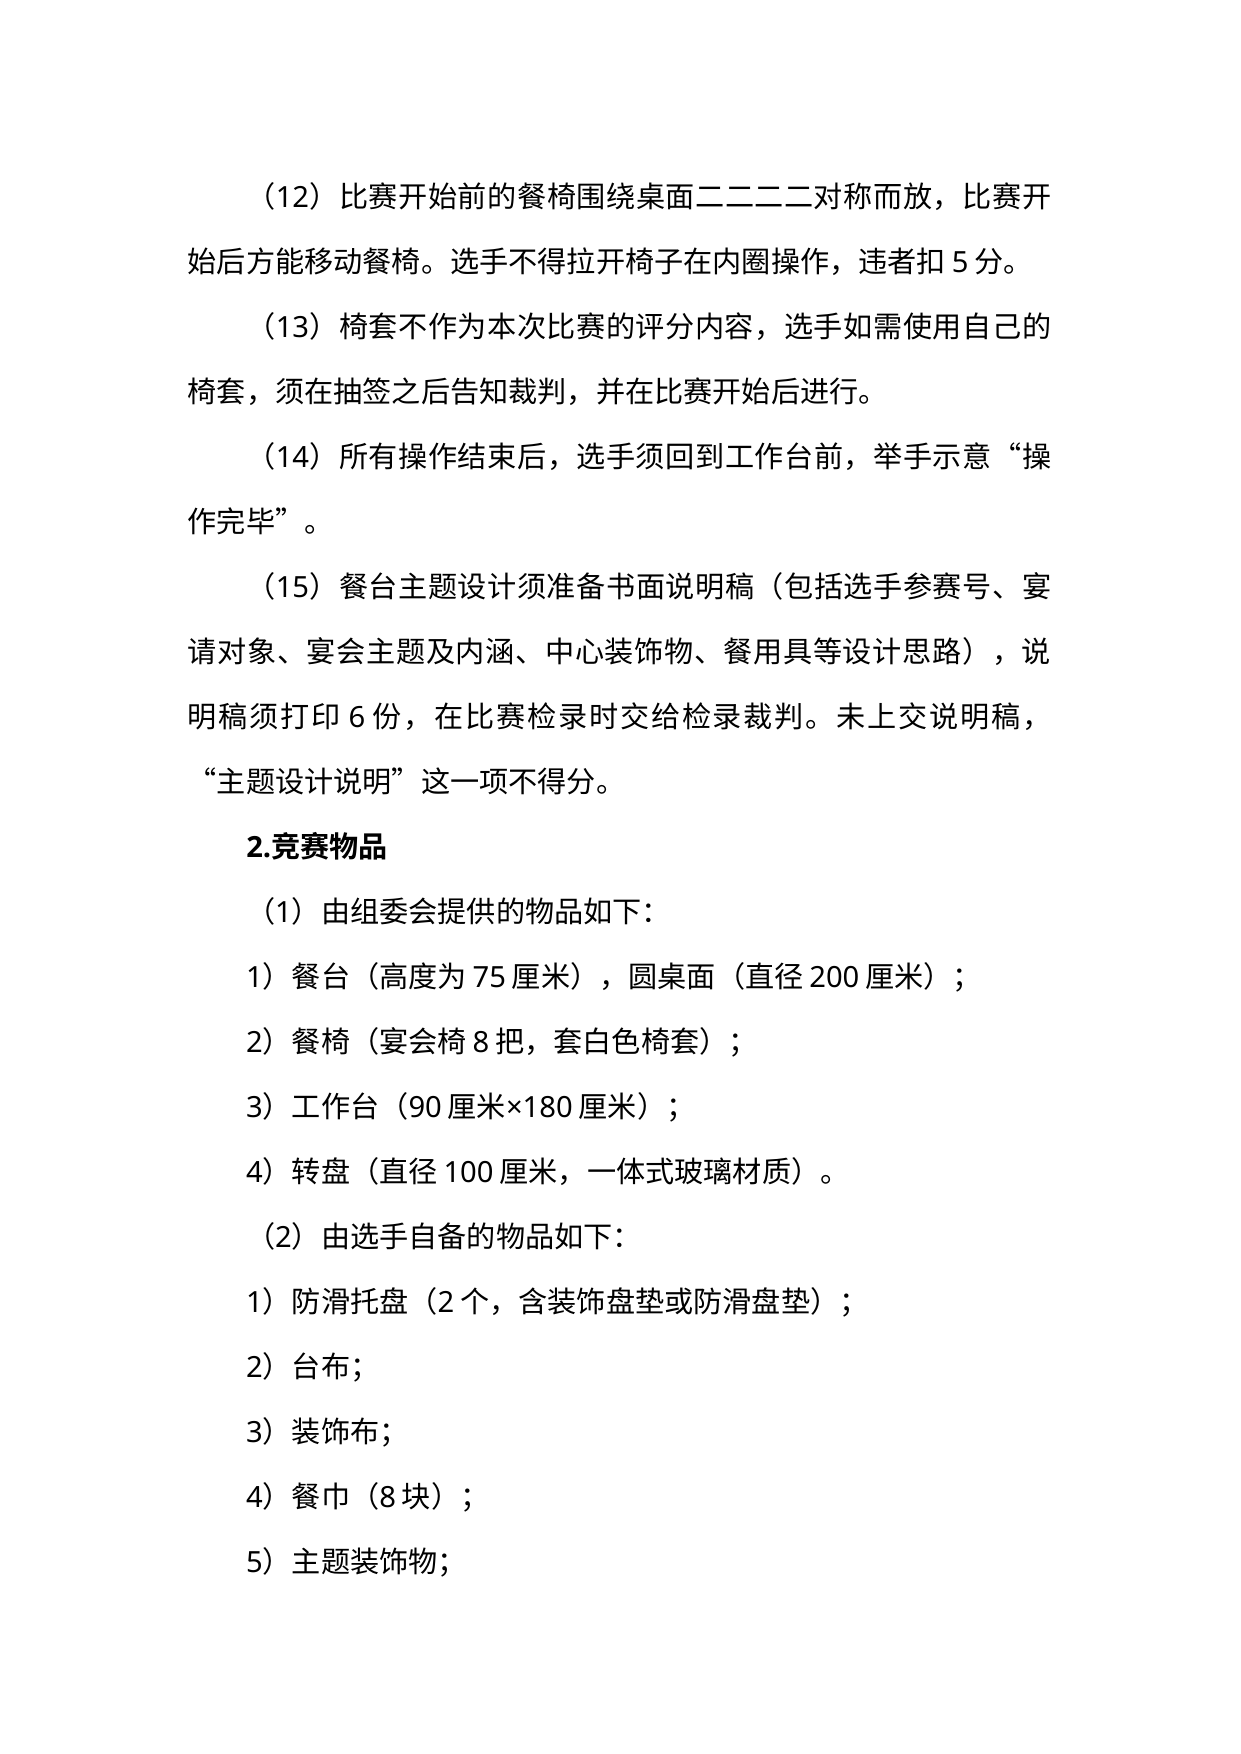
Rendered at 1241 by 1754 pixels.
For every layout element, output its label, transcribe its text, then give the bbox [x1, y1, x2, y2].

text 3）装饰布； [187, 1397, 1053, 1462]
text （12）比赛开始前的餐椅围绕桌面二二二二对称而放，比赛开始后方能移动餐椅。选手不得拉开椅子在内圈操作，违者扣5分。 [187, 162, 1053, 292]
text （1）由组委会提供的物品如下： [187, 877, 1053, 942]
text 5）主题装饰物； [187, 1527, 1053, 1592]
text （14）所有操作结束后，选手须回到工作台前，举手示意“操作完毕”。 [187, 422, 1053, 552]
text （13）椅套不作为本次比赛的评分内容，选手如需使用自己的椅套，须在抽签之后告知裁判，并在比赛开始后进行。 [187, 292, 1053, 422]
text （15）餐台主题设计须准备书面说明稿（包括选手参赛号、宴请对象、宴会主题及内涵、中心装饰物、餐用具等设计思路），说明稿须打印6份，在比赛检录时交给检录裁判。未上交说明稿，“主题设计说明”这一项不得分。 [187, 552, 1053, 812]
text 1）餐台（高度为75厘米），圆桌面（直径200厘米）； [187, 942, 1053, 1007]
text （2）由选手自备的物品如下： [187, 1202, 1053, 1267]
text 4）餐巾（8块）； [187, 1462, 1053, 1527]
text 2.竞赛物品 [187, 812, 1053, 877]
text 2）餐椅（宴会椅8把，套白色椅套）； [187, 1007, 1053, 1072]
text 3）工作台（90厘米×180厘米）； [187, 1072, 1053, 1137]
text 4）转盘（直径100厘米，一体式玻璃材质）。 [187, 1137, 1053, 1202]
text 2）台布； [187, 1332, 1053, 1397]
text 1）防滑托盘（2个，含装饰盘垫或防滑盘垫）； [187, 1267, 1053, 1332]
